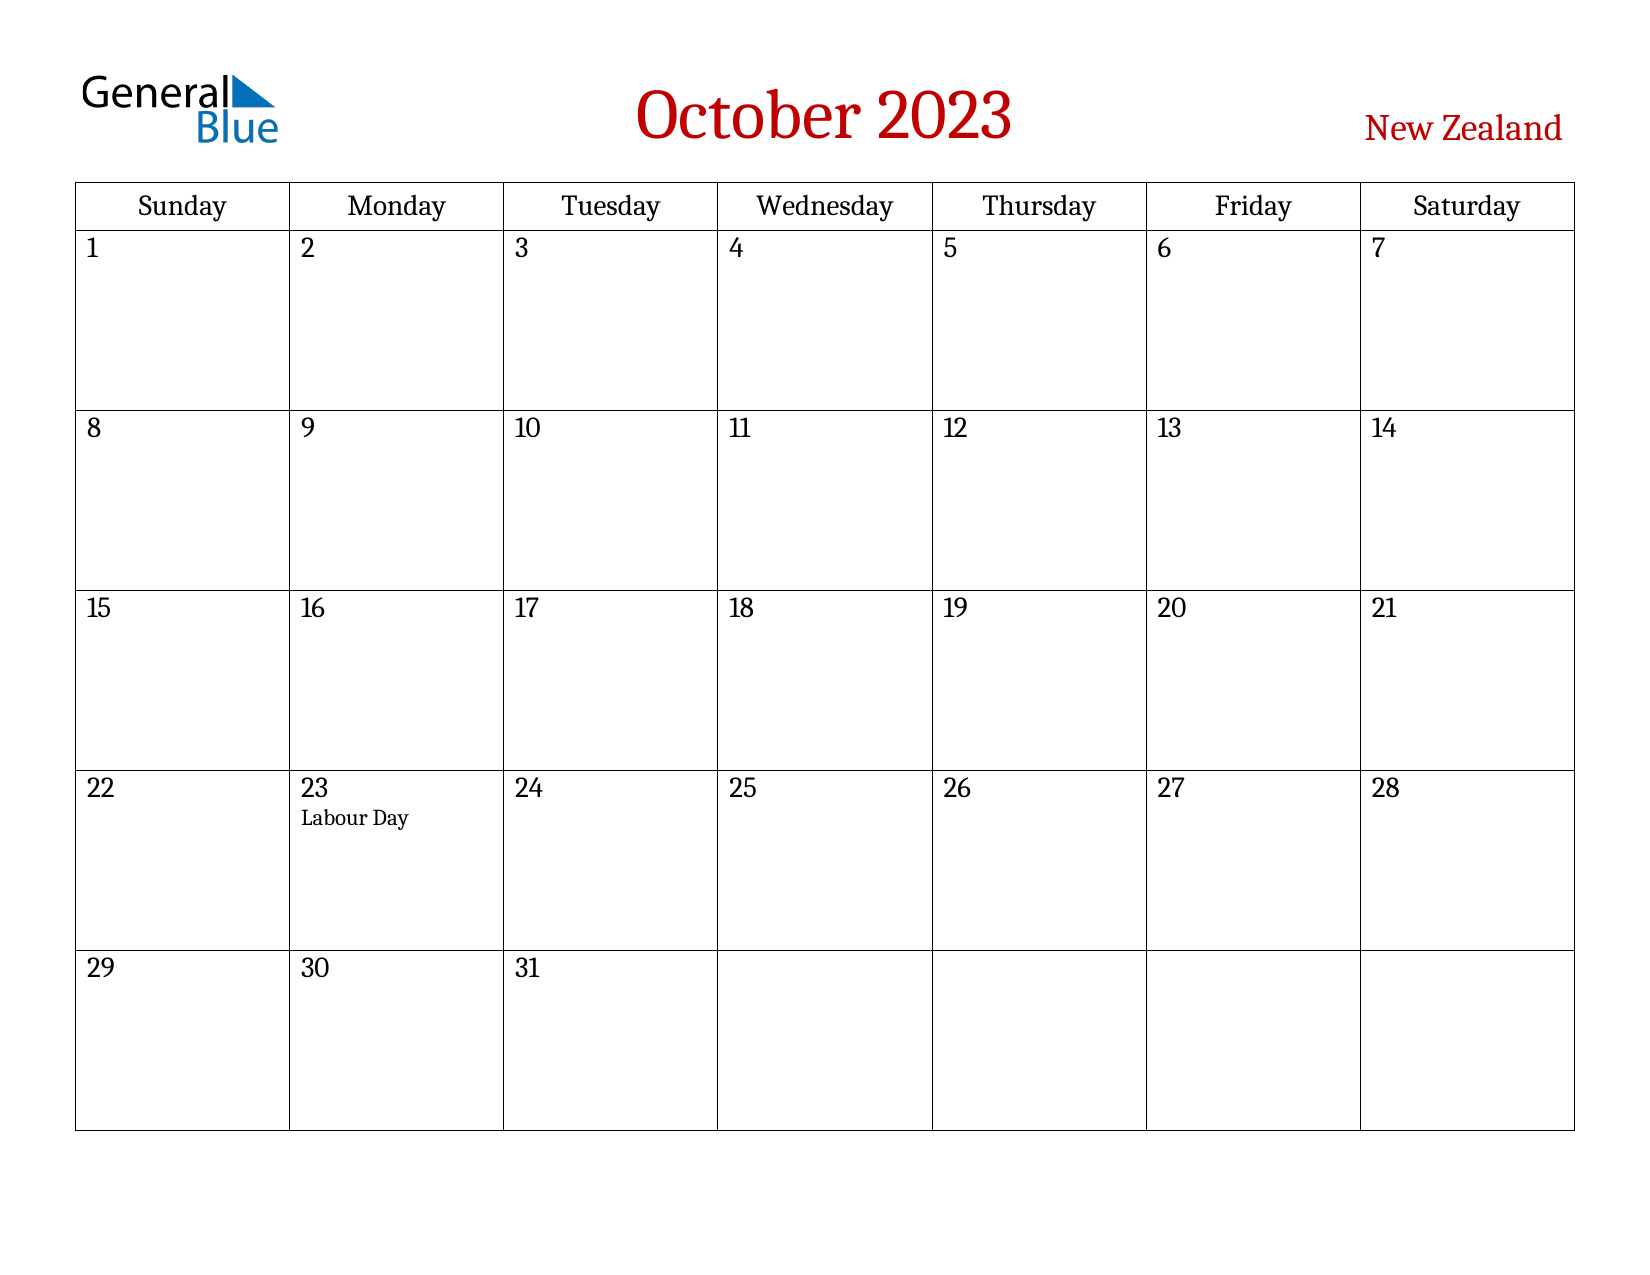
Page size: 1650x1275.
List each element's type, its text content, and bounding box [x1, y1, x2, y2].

table_cell 24 [504, 771, 717, 805]
table_cell 7 [1361, 231, 1574, 264]
table_cell 18 [718, 591, 932, 625]
table_header New Zealand [1146, 75, 1574, 182]
table_cell [933, 805, 1146, 950]
table_cell [718, 951, 932, 985]
table_cell Monday [290, 183, 503, 230]
table_cell 31 [504, 951, 717, 985]
table_cell Thursday [933, 183, 1146, 230]
table_cell [1361, 985, 1574, 1130]
table_cell [1147, 445, 1360, 590]
table_cell 2 [290, 231, 503, 264]
table_cell 23 [290, 771, 503, 805]
table_cell 17 [504, 591, 717, 625]
table_header [76, 75, 503, 182]
table_cell [933, 265, 1146, 410]
table_cell 16 [290, 591, 503, 625]
table_cell 8 [76, 411, 289, 444]
table_cell [76, 445, 289, 590]
table_cell [76, 985, 289, 1130]
table_cell [1361, 805, 1574, 950]
table_cell 4 [718, 231, 932, 264]
table_cell [1361, 951, 1574, 985]
table_cell [718, 625, 932, 770]
table_cell 27 [1147, 771, 1360, 805]
table_cell [718, 445, 932, 590]
table_cell 20 [1147, 591, 1360, 625]
table_cell [718, 265, 932, 410]
table_cell [504, 625, 717, 770]
table_cell 15 [76, 591, 289, 625]
table_cell 5 [933, 231, 1146, 264]
table_cell 22 [76, 771, 289, 805]
table_cell 25 [718, 771, 932, 805]
table_cell [76, 625, 289, 770]
table_cell [76, 805, 289, 950]
table_cell 28 [1361, 771, 1574, 805]
table_cell [1147, 951, 1360, 985]
table_cell Wednesday [718, 183, 932, 230]
table_cell [718, 805, 932, 950]
table_cell Labour Day [290, 805, 503, 950]
table_cell [290, 445, 503, 590]
table_cell [933, 985, 1146, 1130]
table_cell [1361, 445, 1574, 590]
table_cell [290, 985, 503, 1130]
picture [82, 75, 278, 143]
table_cell [718, 985, 932, 1130]
table_cell 26 [933, 771, 1146, 805]
table_cell 12 [933, 411, 1146, 444]
table_cell [1147, 985, 1360, 1130]
table_cell [1361, 625, 1574, 770]
table_cell 30 [290, 951, 503, 985]
table_cell 1 [76, 231, 289, 264]
table_cell Friday [1147, 183, 1360, 230]
table_header October 2023 [504, 75, 1146, 182]
table_cell [933, 445, 1146, 590]
table_cell 21 [1361, 591, 1574, 625]
table_cell [933, 951, 1146, 985]
table_cell [504, 805, 717, 950]
table_cell 13 [1147, 411, 1360, 444]
table_cell 29 [76, 951, 289, 985]
table_cell [1147, 265, 1360, 410]
table_cell 14 [1361, 411, 1574, 444]
table_cell 11 [718, 411, 932, 444]
table_cell [1361, 265, 1574, 410]
table_cell [290, 265, 503, 410]
table_cell 6 [1147, 231, 1360, 264]
table_cell [933, 625, 1146, 770]
table_cell Saturday [1361, 183, 1574, 230]
table_cell [504, 985, 717, 1130]
table_cell 3 [504, 231, 717, 264]
table_cell 19 [933, 591, 1146, 625]
table_cell Sunday [76, 183, 289, 230]
table_cell Tuesday [504, 183, 717, 230]
table_cell [1147, 625, 1360, 770]
table_cell [504, 445, 717, 590]
table_cell 9 [290, 411, 503, 444]
table_cell [1147, 805, 1360, 950]
table_cell [290, 625, 503, 770]
table_cell [76, 265, 289, 410]
table_cell 10 [504, 411, 717, 444]
table_cell [504, 265, 717, 410]
